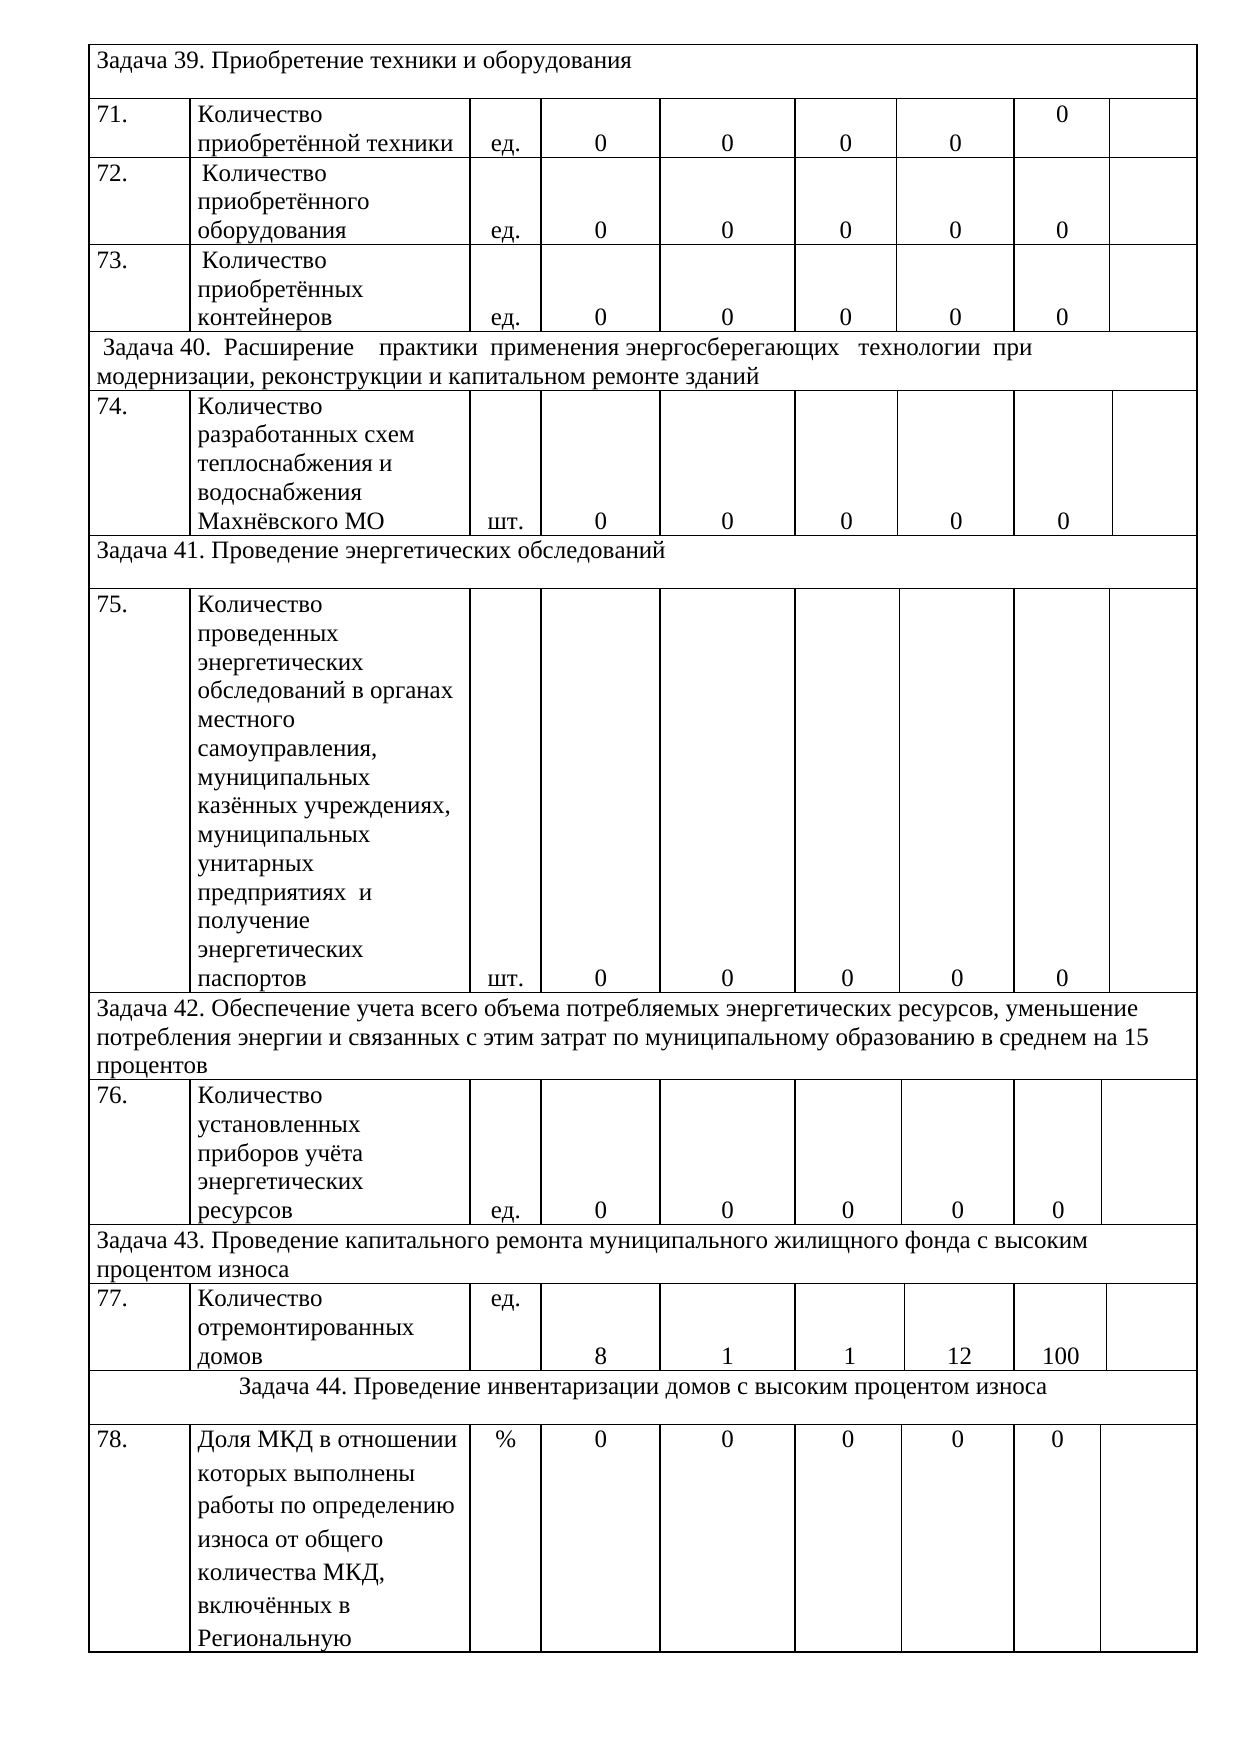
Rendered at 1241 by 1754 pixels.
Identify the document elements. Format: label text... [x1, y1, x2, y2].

table_cell ед. [471, 99, 540, 157]
table_cell Задача 39. Приобретение техники и оборудования [90, 45, 1196, 98]
table_cell [1101, 1425, 1196, 1651]
table_cell Задача 41. Проведение энергетических обследований [90, 536, 1196, 588]
table_cell 78. [90, 1425, 189, 1651]
table_cell Задача 40. Расширение практики применения энергосберегающих технологии при модернизации, реконструкции и капитальном ремонте зданий [90, 332, 1196, 390]
table_cell [1102, 1080, 1196, 1224]
table_cell Количество установленных приборов учёта энергетических ресурсов [191, 1080, 469, 1224]
table_cell Количество отремонтированных домов [191, 1284, 469, 1370]
table_cell 0 [661, 1080, 794, 1224]
table_cell 0 [1015, 245, 1109, 331]
table_cell 75. [90, 589, 189, 992]
table_cell 77. [90, 1284, 189, 1370]
table_cell ед. [471, 1080, 540, 1224]
table_cell 0 [542, 99, 659, 157]
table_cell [191, 1425, 469, 1651]
table_cell 0 [542, 1080, 659, 1224]
table_cell Количество приобретённой техники [191, 99, 469, 157]
table_cell ед. [471, 158, 540, 244]
table_cell [1107, 1284, 1196, 1370]
table_cell [1110, 245, 1196, 331]
table_cell 0 [902, 1425, 1013, 1651]
table_cell 0 [542, 245, 659, 331]
table_cell 8 [542, 1284, 659, 1370]
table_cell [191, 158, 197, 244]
table_cell 1 [796, 1284, 904, 1370]
table_cell 0 [1015, 1080, 1101, 1224]
table_cell [1110, 158, 1196, 244]
table_cell 0 [897, 99, 1013, 157]
table_cell 0 [1015, 158, 1109, 244]
table_cell 0 [796, 1425, 901, 1651]
table_cell 0 [1015, 1425, 1100, 1651]
table_cell 0 [897, 158, 1013, 244]
table_cell 0 [796, 158, 896, 244]
table_cell 12 [905, 1284, 1013, 1370]
table_cell 0 [897, 245, 1013, 331]
table_cell 76. [90, 1080, 189, 1224]
table_cell ед. [471, 1284, 540, 1370]
table_cell 0 [796, 391, 897, 534]
table_cell 0 [542, 589, 659, 992]
table_cell 0 [661, 1425, 794, 1651]
table_cell [1113, 391, 1196, 534]
table_cell 0 [900, 589, 1013, 992]
table_cell Задача 42. Обеспечение учета всего объема потребляемых энергетических ресурсов, уменьшение потребления энергии и связанных с этим затрат по муниципальному образованию в среднем на 15 процентов [90, 993, 1196, 1079]
table_cell 0 [902, 1080, 1013, 1224]
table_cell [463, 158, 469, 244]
table_cell шт. [471, 391, 540, 534]
table_cell 0 [1015, 589, 1109, 992]
table_cell % [471, 1425, 540, 1651]
table_cell [1110, 99, 1196, 157]
table_cell 74. [90, 391, 189, 534]
table_cell 0 [661, 589, 794, 992]
table_cell 0 [661, 158, 794, 244]
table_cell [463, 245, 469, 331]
table_cell Задача 44. Проведение инвентаризации домов с высоким процентом износа [90, 1371, 1196, 1423]
table_cell 0 [661, 245, 794, 331]
table_cell Количество разработанных схем теплоснабжения и водоснабжения Махнёвского МО [191, 391, 469, 534]
table_cell 100 [1015, 1284, 1106, 1370]
table_cell ед. [471, 245, 540, 331]
table_cell 0 [1015, 391, 1112, 534]
table_cell 71. [90, 99, 189, 157]
table_cell 0 [542, 158, 659, 244]
table_cell 0 [796, 99, 896, 157]
table_cell 0 [796, 589, 899, 992]
table_cell 0 [898, 391, 1013, 534]
table_cell [1110, 589, 1196, 992]
table_cell 0 [542, 391, 659, 534]
table_cell 0 [542, 1425, 659, 1651]
table_cell 1 [661, 1284, 794, 1370]
table_cell шт. [471, 589, 540, 992]
table_cell 73. [90, 245, 189, 331]
table_cell 0 [661, 391, 794, 534]
table_cell 0 [796, 245, 896, 331]
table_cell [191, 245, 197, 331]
table_cell 0 [661, 99, 794, 157]
table_cell 72. [90, 158, 189, 244]
table_cell Количество проведенных энергетических обследований в органах местного самоуправления, муниципальных казённых учреждениях, муниципальных унитарных предприятиях и получение энергетических паспортов [191, 589, 469, 992]
table_cell 0 [796, 1080, 901, 1224]
table_cell 0 [1015, 99, 1109, 157]
table_cell Задача 43. Проведение капитального ремонта муниципального жилищного фонда с высоким процентом износа [90, 1225, 1196, 1282]
